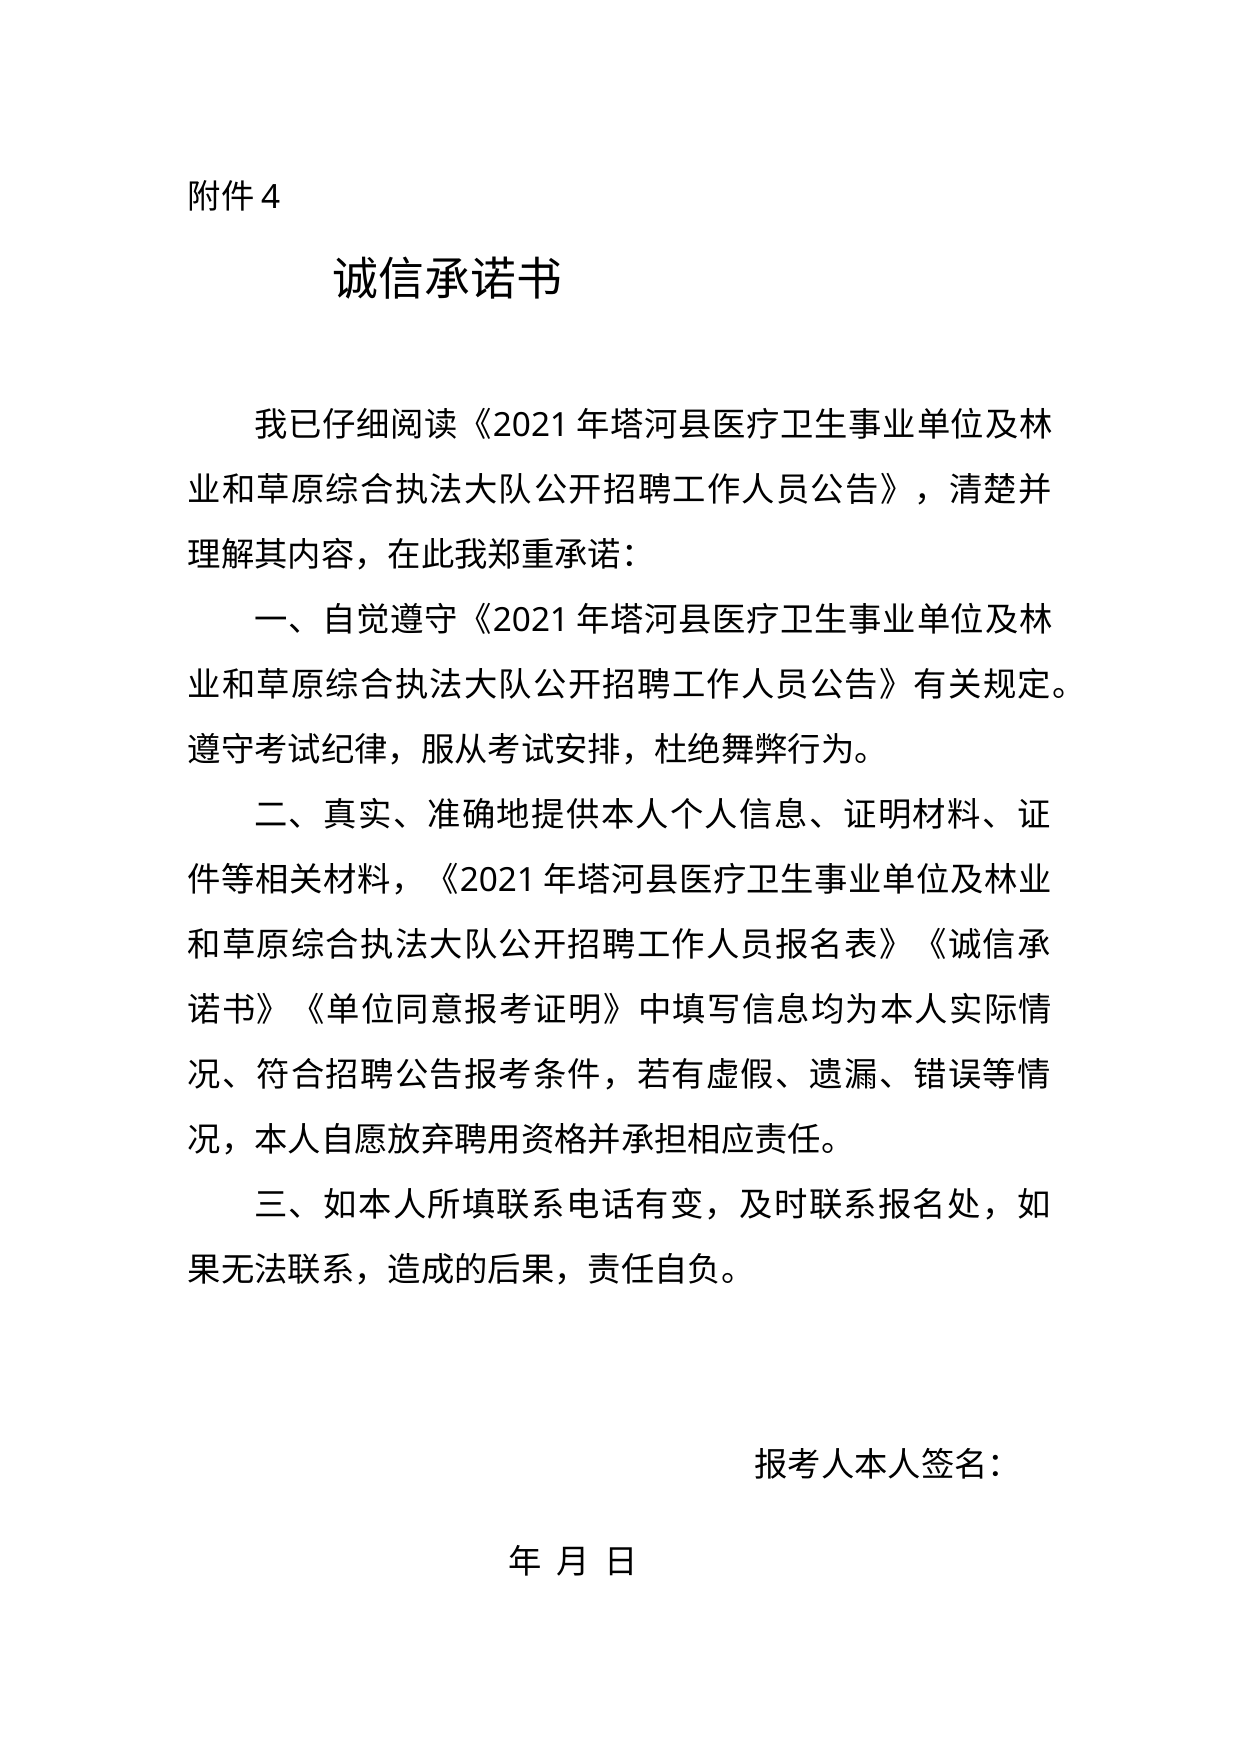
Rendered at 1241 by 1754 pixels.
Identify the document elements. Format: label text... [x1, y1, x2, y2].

text 附件4 [187, 162, 1053, 227]
text 我已仔细阅读《2021年塔河县医疗卫生事业单位及林业和草原综合执法大队公开招聘工作人员公告》，清楚并理解其内容，在此我郑重承诺： [187, 389, 1053, 584]
text 诚信承诺书 [187, 227, 1053, 324]
text 报考人本人签名： [187, 1429, 1053, 1494]
text 三、如本人所填联系电话有变，及时联系报名处，如果无法联系，造成的后果，责任自负。 [187, 1169, 1053, 1299]
text 年 月 日 [187, 1527, 1053, 1592]
text 一、自觉遵守《2021年塔河县医疗卫生事业单位及林业和草原综合执法大队公开招聘工作人员公告》有关规定。遵守考试纪律，服从考试安排，杜绝舞弊行为。 [187, 584, 1053, 779]
text 二、真实、准确地提供本人个人信息、证明材料、证件等相关材料，《2021年塔河县医疗卫生事业单位及林业和草原综合执法大队公开招聘工作人员报名表》《诚信承诺书》《单位同意报考证明》中填写信息均为本人实际情况、符合招聘公告报考条件，若有虚假、遗漏、错误等情况，本人自愿放弃聘用资格并承担相应责任。 [187, 779, 1053, 1169]
